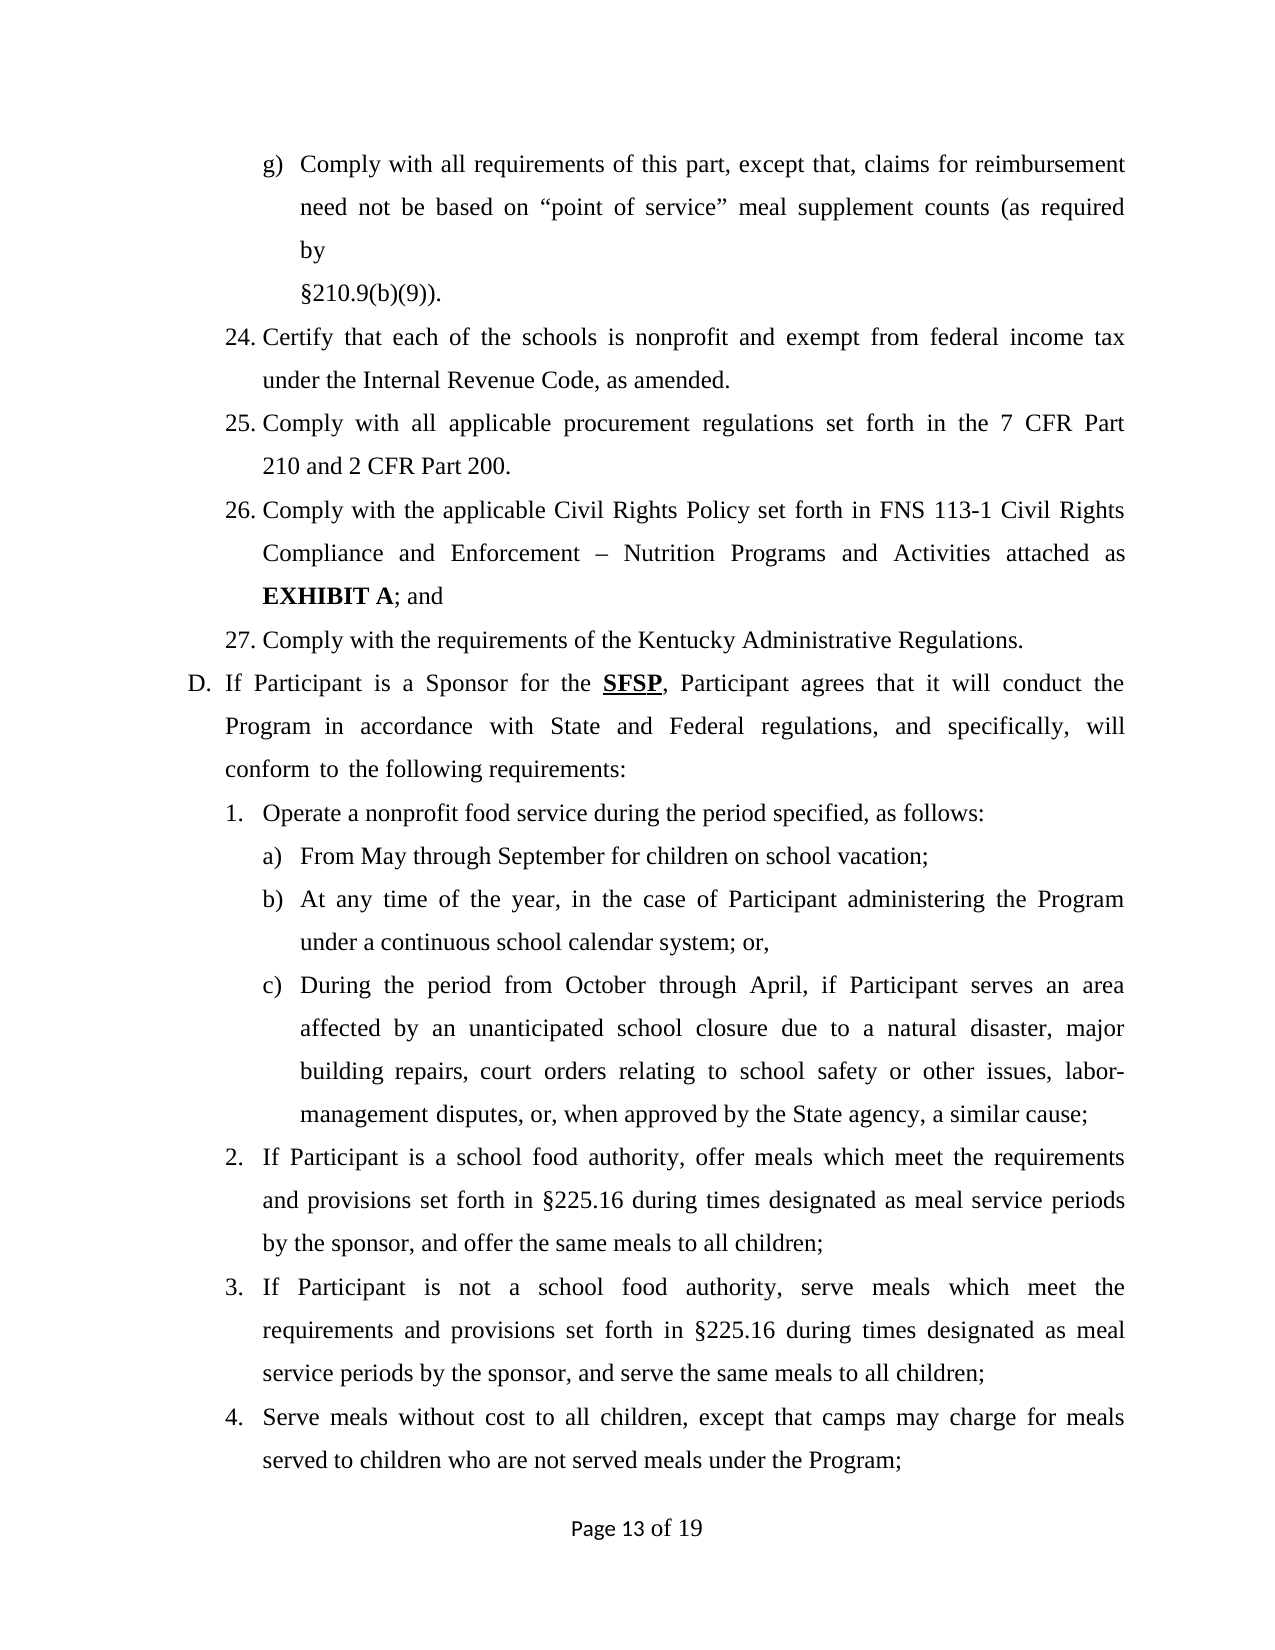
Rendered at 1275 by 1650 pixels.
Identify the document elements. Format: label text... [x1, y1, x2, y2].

list During the period from October through April, if Participant serves an area affected by an unanticipated school closure due to a natural disaster, major building repairs, court orders relating to school safety or other issues, labor-management disputes, or, when approved by the State agency, a similar cause; [262, 970, 1125, 1127]
list At any time of the year, in the case of Participant administering the Program under a continuous school calendar system; or, [262, 884, 1125, 956]
list Comply with the requirements of the Kentucky Administrative Regulations. [225, 625, 1137, 653]
list From May through September for children on school vacation; [262, 841, 1137, 869]
list Certify that each of the schools is nonprofit and exempt from federal income tax under the Internal Revenue Code, as amended. [225, 322, 1125, 393]
list Comply with the applicable Civil Rights Policy set forth in FNS 113-1 Civil Rights Compliance and Enforcement – Nutrition Programs and Activities attached as EXHIBIT A; and [225, 495, 1125, 610]
list If Participant is a school food authority, offer meals which meet the requirements and provisions set forth in §225.16 during times designated as meal service periods by the sponsor, and offer the same meals to all children; [225, 1142, 1125, 1257]
text §210.9(b)(9)). [300, 278, 1137, 307]
list Comply with all applicable procurement regulations set forth in the 7 CFR Part 210 and 2 CFR Part 200. [225, 408, 1125, 480]
list If Participant is not a school food authority, serve meals which meet the requirements and provisions set forth in §225.16 during times designated as meal service periods by the sponsor, and serve the same meals to all children; [225, 1272, 1125, 1387]
list Operate a nonprofit food service during the period specified, as follows: [225, 798, 1137, 826]
list Comply with all requirements of this part, except that, claims for reimbursement need not be based on “point of service” meal supplement counts (as required by [262, 149, 1125, 264]
list If Participant is a Sponsor for the SFSP, Participant agrees that it will conduct the Program in accordance with State and Federal regulations, and specifically, will conform to the following requirements: [187, 668, 1125, 783]
list Serve meals without cost to all children, except that camps may charge for meals served to children who are not served meals under the Program; [225, 1402, 1125, 1473]
